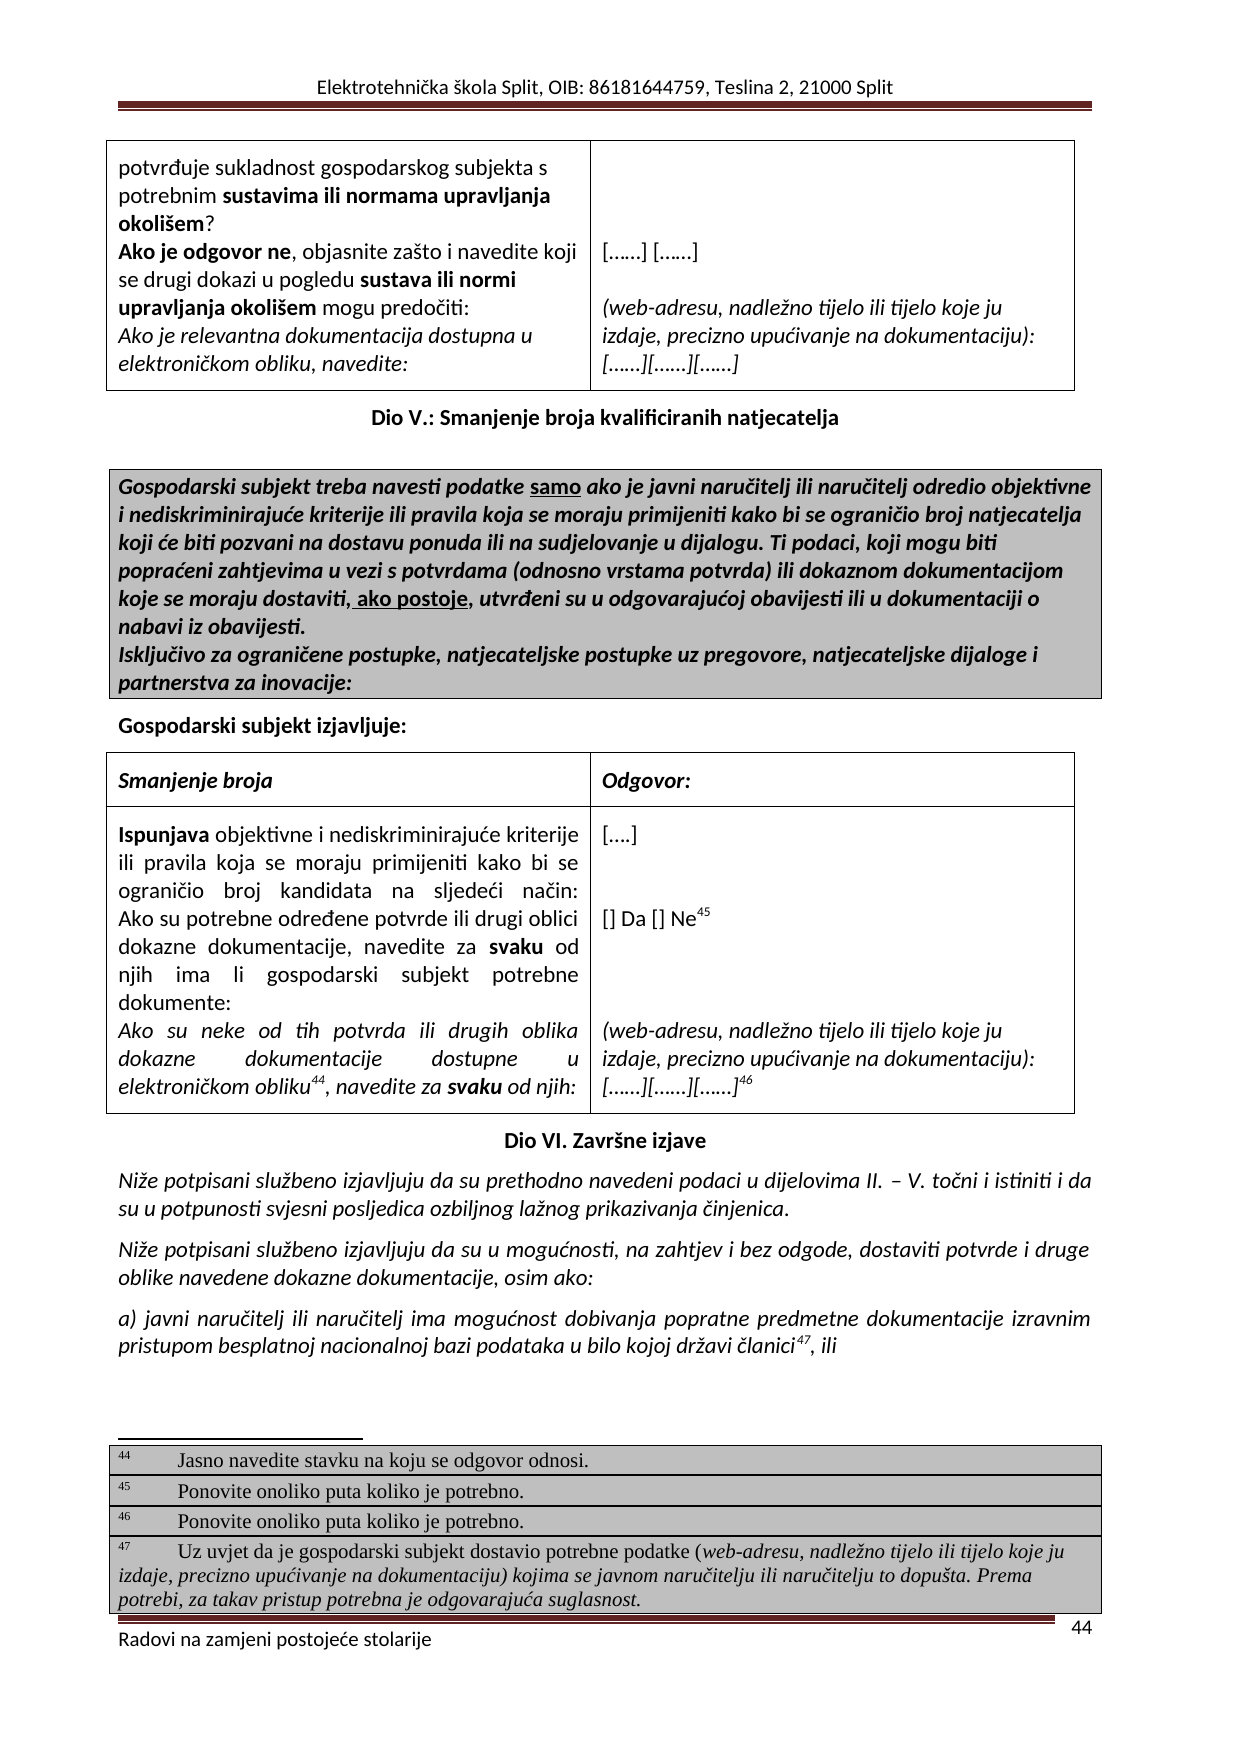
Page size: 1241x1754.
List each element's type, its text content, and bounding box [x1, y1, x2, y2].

text Niže potpisani službeno izjavljuju da su u mogućnosti, na zahtjev i bez odgode, dostaviti potvrde i druge oblike navedene dokazne dokumentacije, osim ako: [118, 1235, 1092, 1291]
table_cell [107, 141, 590, 390]
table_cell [591, 141, 1074, 390]
table_header Smanjenje broja [107, 753, 590, 806]
text Dio V.: Smanjenje broja kvalificiranih natjecatelja [118, 403, 1092, 431]
text Dio VI. Završne izjave [118, 1126, 1092, 1154]
text a) javni naručitelj ili naručitelj ima mogućnost dobivanja popratne predmetne dokumentacije izravnim pristupom besplatnoj nacionalnoj bazi podataka u bilo kojoj državi članici, ili [118, 1304, 1092, 1360]
table_cell Ispunjava objektivne i nediskriminirajuće kriterije ili pravila koja se moraju primijeniti kako bi se ograničio broj kandidata na sljedeći način: Ako su potrebne određene potvrde ili drugi oblici dokazne dokumentacije, navedite za svaku od njih ima li gospodarski subjekt potrebne dokumente: Ako su neke od tih potvrda ili drugih oblika dokazne dokumentacije dostupne u elektroničkom obliku, navedite za svaku od njih: [107, 807, 590, 1112]
table_header Odgovor: [591, 753, 1074, 806]
text Niže potpisani službeno izjavljuju da su prethodno navedeni podaci u dijelovima II. – V. točni i istiniti i da su u potpunosti svjesni posljedica ozbiljnog lažnog prikazivanja činjenica. [118, 1167, 1092, 1223]
text Gospodarski subjekt izjavljuje: [118, 712, 1092, 740]
table_cell [….] [] Da [] Ne (web-adresu, nadležno tijelo ili tijelo koje ju izdaje, precizno upućivanje na dokumentaciju): [……][……][……] [591, 807, 1074, 1112]
text Gospodarski subjekt treba navesti podatke samo ako je javni naručitelj ili naručitelj odredio objektivne i nediskriminirajuće kriterije ili pravila koja se moraju primijeniti kako bi se ograničio broj natjecatelja koji će biti pozvani na dostavu ponuda ili na sudjelovanje u dijalogu. Ti podaci, koji mogu biti popraćeni zahtjevima u vezi s potvrdama (odnosno vrstama potvrda) ili dokaznom dokumentacijom koje se moraju dostaviti, ako postoje, utvrđeni su u odgovarajućoj obavijesti ili u dokumentaciji o nabavi iz obavijesti. Isključivo za ograničene postupke, natjecateljske postupke uz pregovore, natjecateljske dijaloge i partnerstva za inovacije: [110, 470, 1101, 698]
